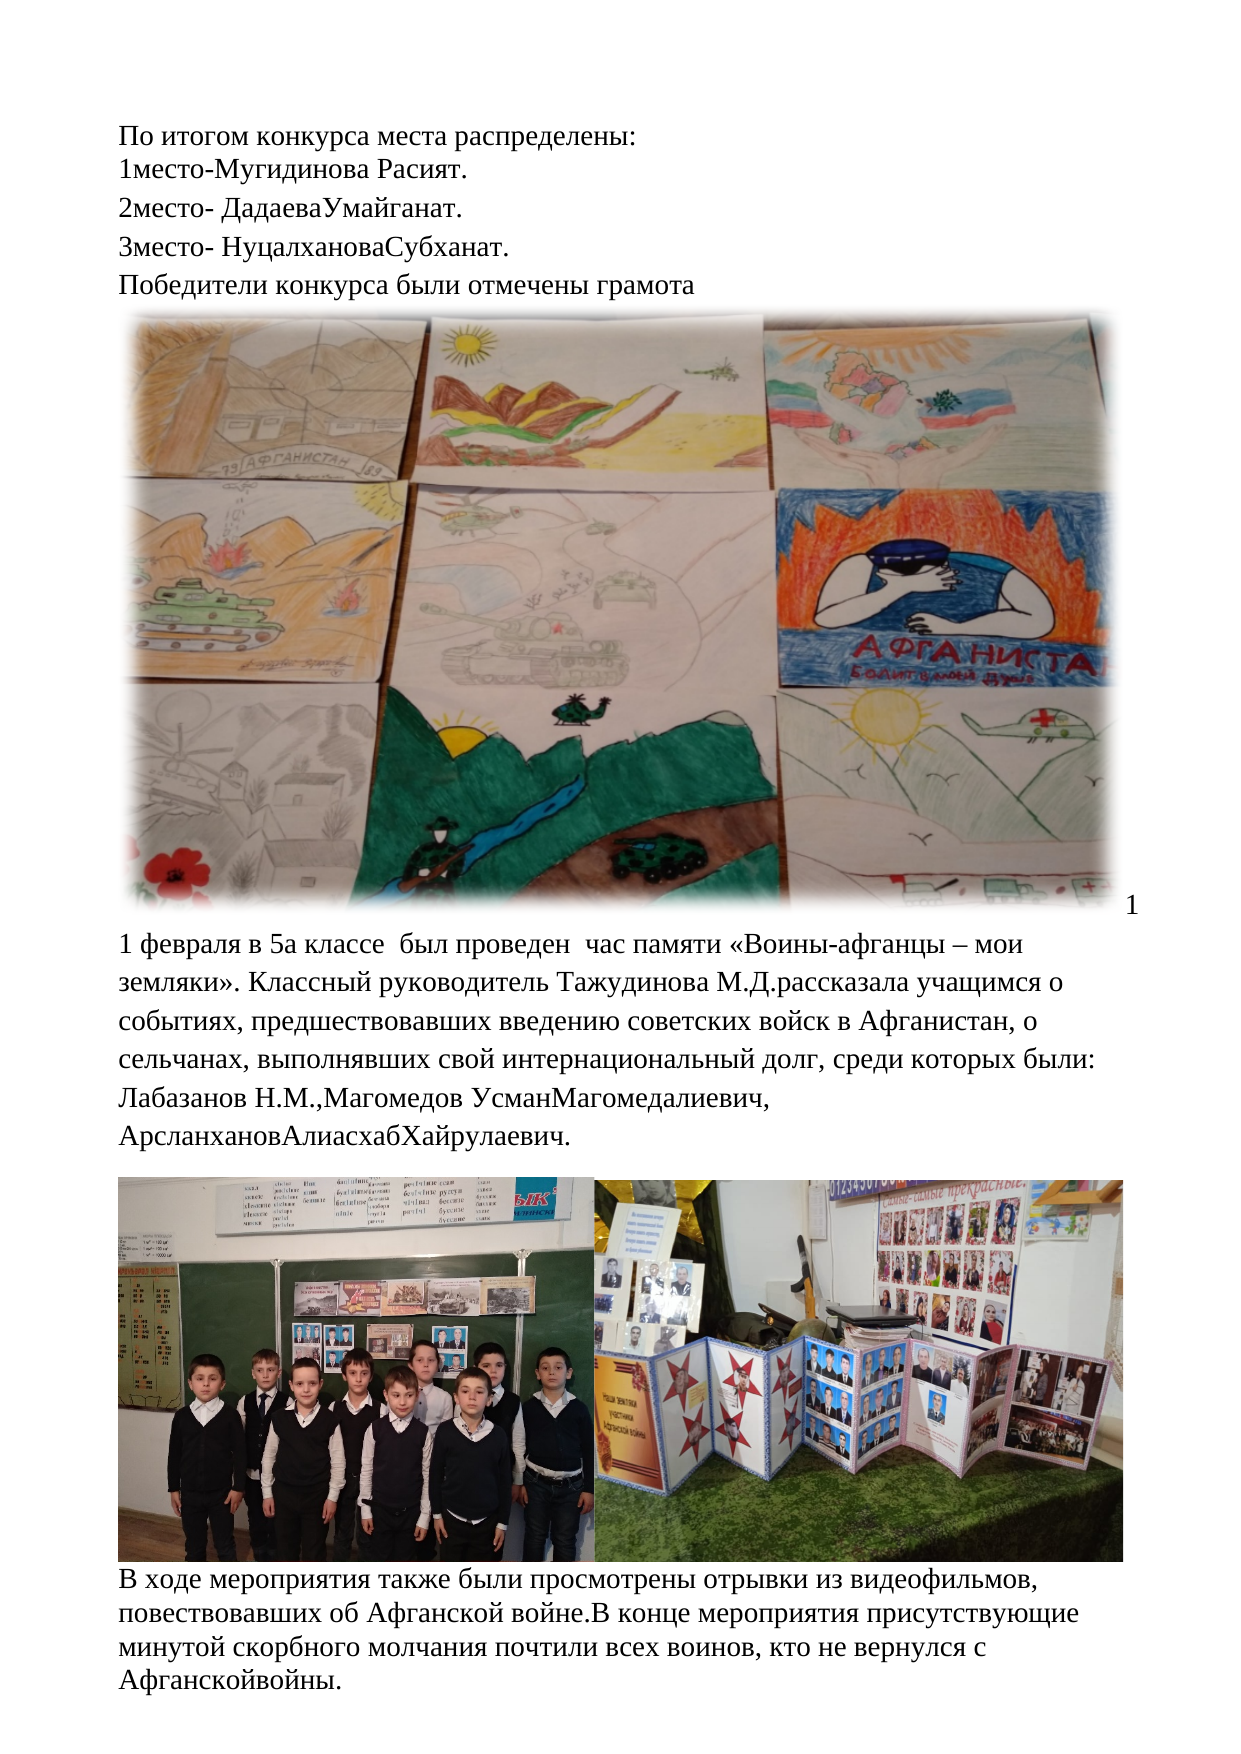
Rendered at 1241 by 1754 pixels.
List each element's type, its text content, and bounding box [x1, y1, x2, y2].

text По итогом конкурса места распределены: [118, 118, 1152, 152]
picture [147, 333, 1095, 886]
text В ходе мероприятия также были просмотрены отрывки из видеофильмов, повествовавших об Афганской войне.В конце мероприятия присутствующие минутой скорбного молчания почтили всех воинов, кто не вернулся с Афганскойвойны. [118, 1562, 1152, 1724]
picture [118, 1177, 1124, 1562]
